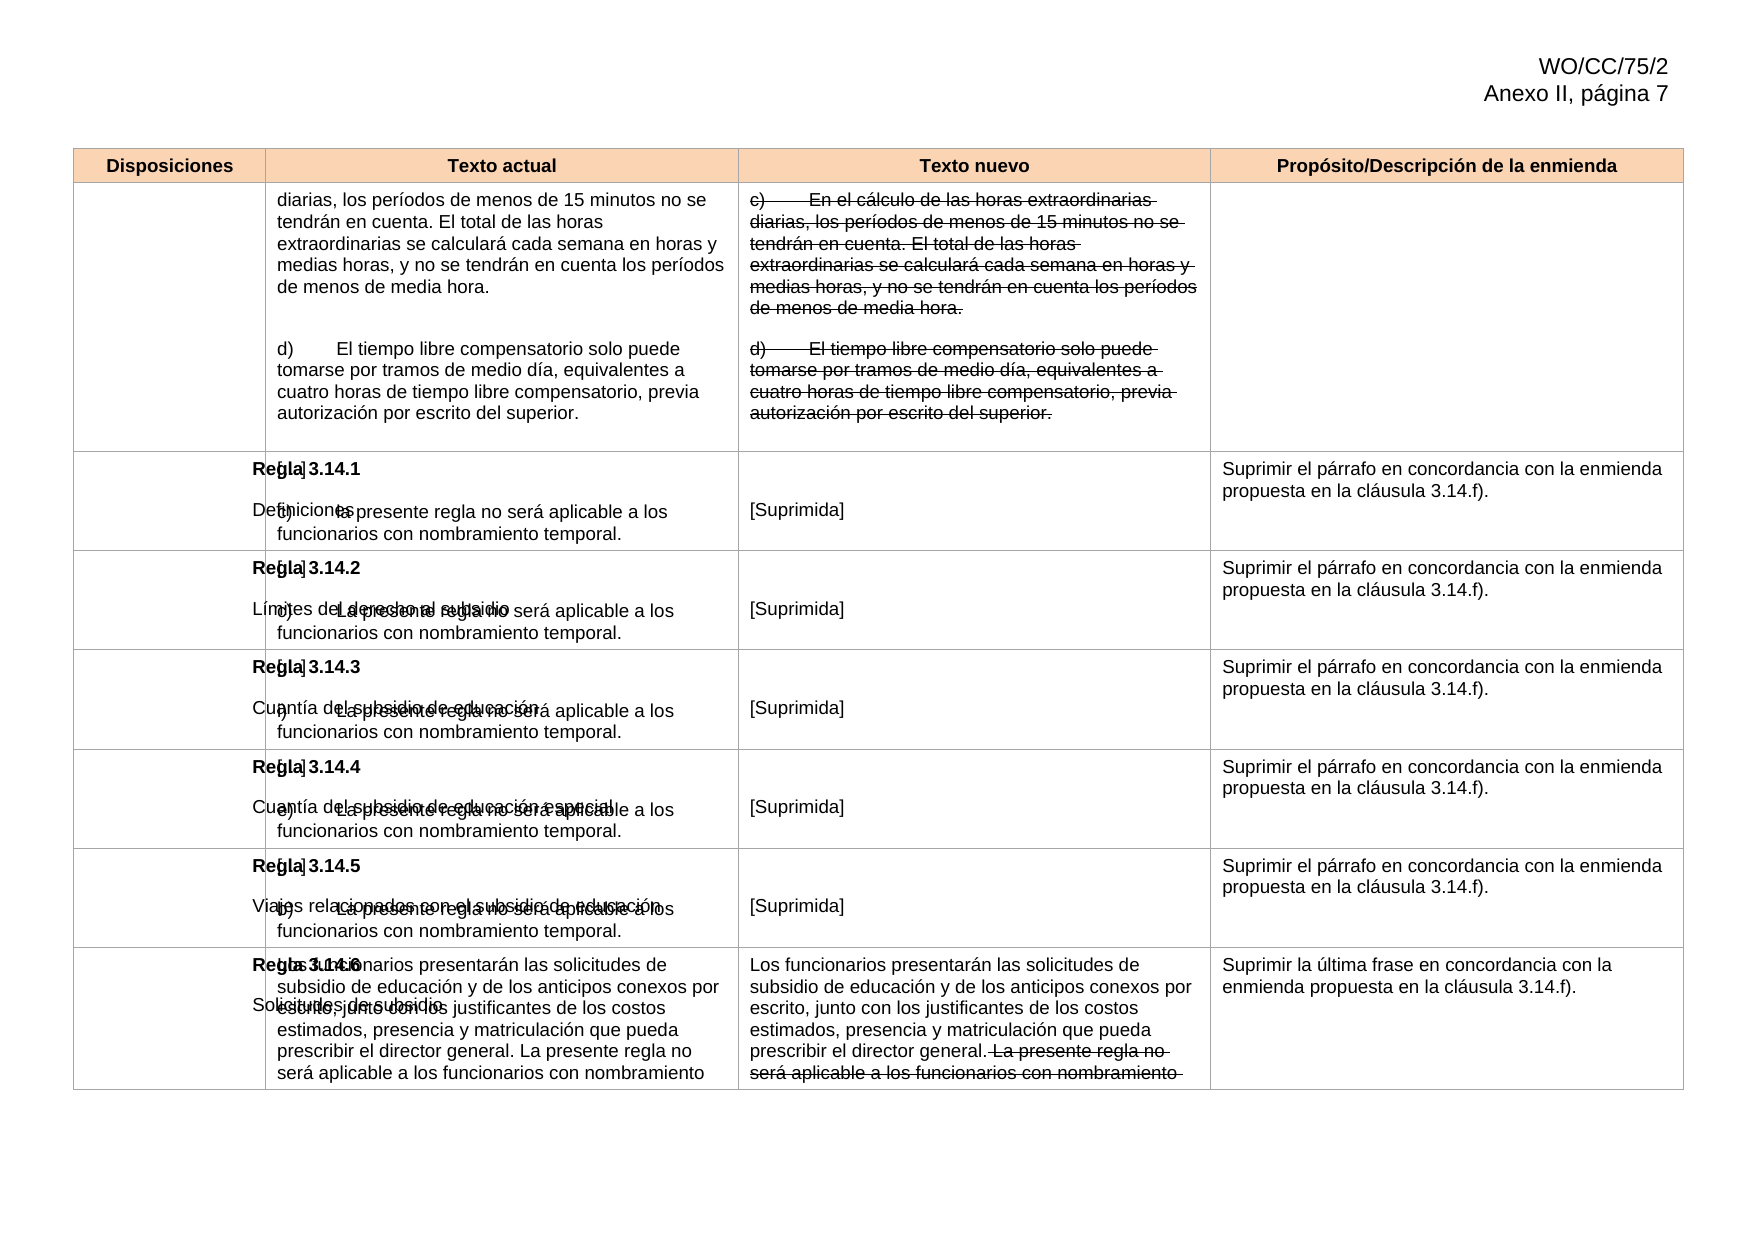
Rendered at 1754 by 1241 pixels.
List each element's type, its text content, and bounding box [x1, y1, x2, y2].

table_cell [Suprimida] [739, 452, 1210, 550]
table_cell Suprimir el párrafo en concordancia con la enmienda propuesta en la cláusula 3.14.f). [1211, 849, 1683, 947]
table_header Texto nuevo [739, 149, 1210, 182]
table_cell Suprimir el párrafo en concordancia con la enmienda propuesta en la cláusula 3.14.f). [1211, 650, 1683, 748]
table_cell […] b) La presente regla no será aplicable a los funcionarios con nombramiento temporal. [266, 849, 738, 947]
table_cell Suprimir el párrafo en concordancia con la enmienda propuesta en la cláusula 3.14.f). [1211, 452, 1683, 550]
table_cell Suprimir el párrafo en concordancia con la enmienda propuesta en la cláusula 3.14.f). [1211, 551, 1683, 649]
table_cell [739, 948, 1210, 1089]
table_cell [Suprimida] [739, 551, 1210, 649]
table_cell [Suprimida] [739, 650, 1210, 748]
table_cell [1211, 183, 1683, 451]
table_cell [74, 183, 265, 451]
table_cell Regla 3.14.6 Solicitudes de subsidio [74, 948, 265, 1089]
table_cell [266, 948, 738, 1089]
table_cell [266, 183, 738, 451]
table_header Texto actual [266, 149, 738, 182]
table_cell Regla 3.14.5 Viajes relacionados con el subsidio de educación [74, 849, 265, 947]
table_cell […] c) La presente regla no será aplicable a los funcionarios con nombramiento temporal. [266, 551, 738, 649]
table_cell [739, 183, 1210, 451]
table_cell Suprimir el párrafo en concordancia con la enmienda propuesta en la cláusula 3.14.f). [1211, 750, 1683, 848]
table_cell Regla 3.14.3 Cuantía del subsidio de educación [74, 650, 265, 748]
table_header Disposiciones [74, 149, 265, 182]
table_cell […] c) la presente regla no será aplicable a los funcionarios con nombramiento temporal. [266, 452, 738, 550]
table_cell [1211, 948, 1683, 1089]
table_cell Regla 3.14.4 Cuantía del subsidio de educación especial [74, 750, 265, 848]
table_cell [Suprimida] [739, 750, 1210, 848]
table_header Propósito/Descripción de la enmienda [1211, 149, 1683, 182]
table_cell Regla 3.14.1 Definiciones [74, 452, 265, 550]
table_cell [Suprimida] [739, 849, 1210, 947]
table_cell […] i) La presente regla no será aplicable a los funcionarios con nombramiento temporal. [266, 650, 738, 748]
table_cell Regla 3.14.2 Límites del derecho al subsidio [74, 551, 265, 649]
table_cell […] e) La presente regla no será aplicable a los funcionarios con nombramiento temporal. [266, 750, 738, 848]
